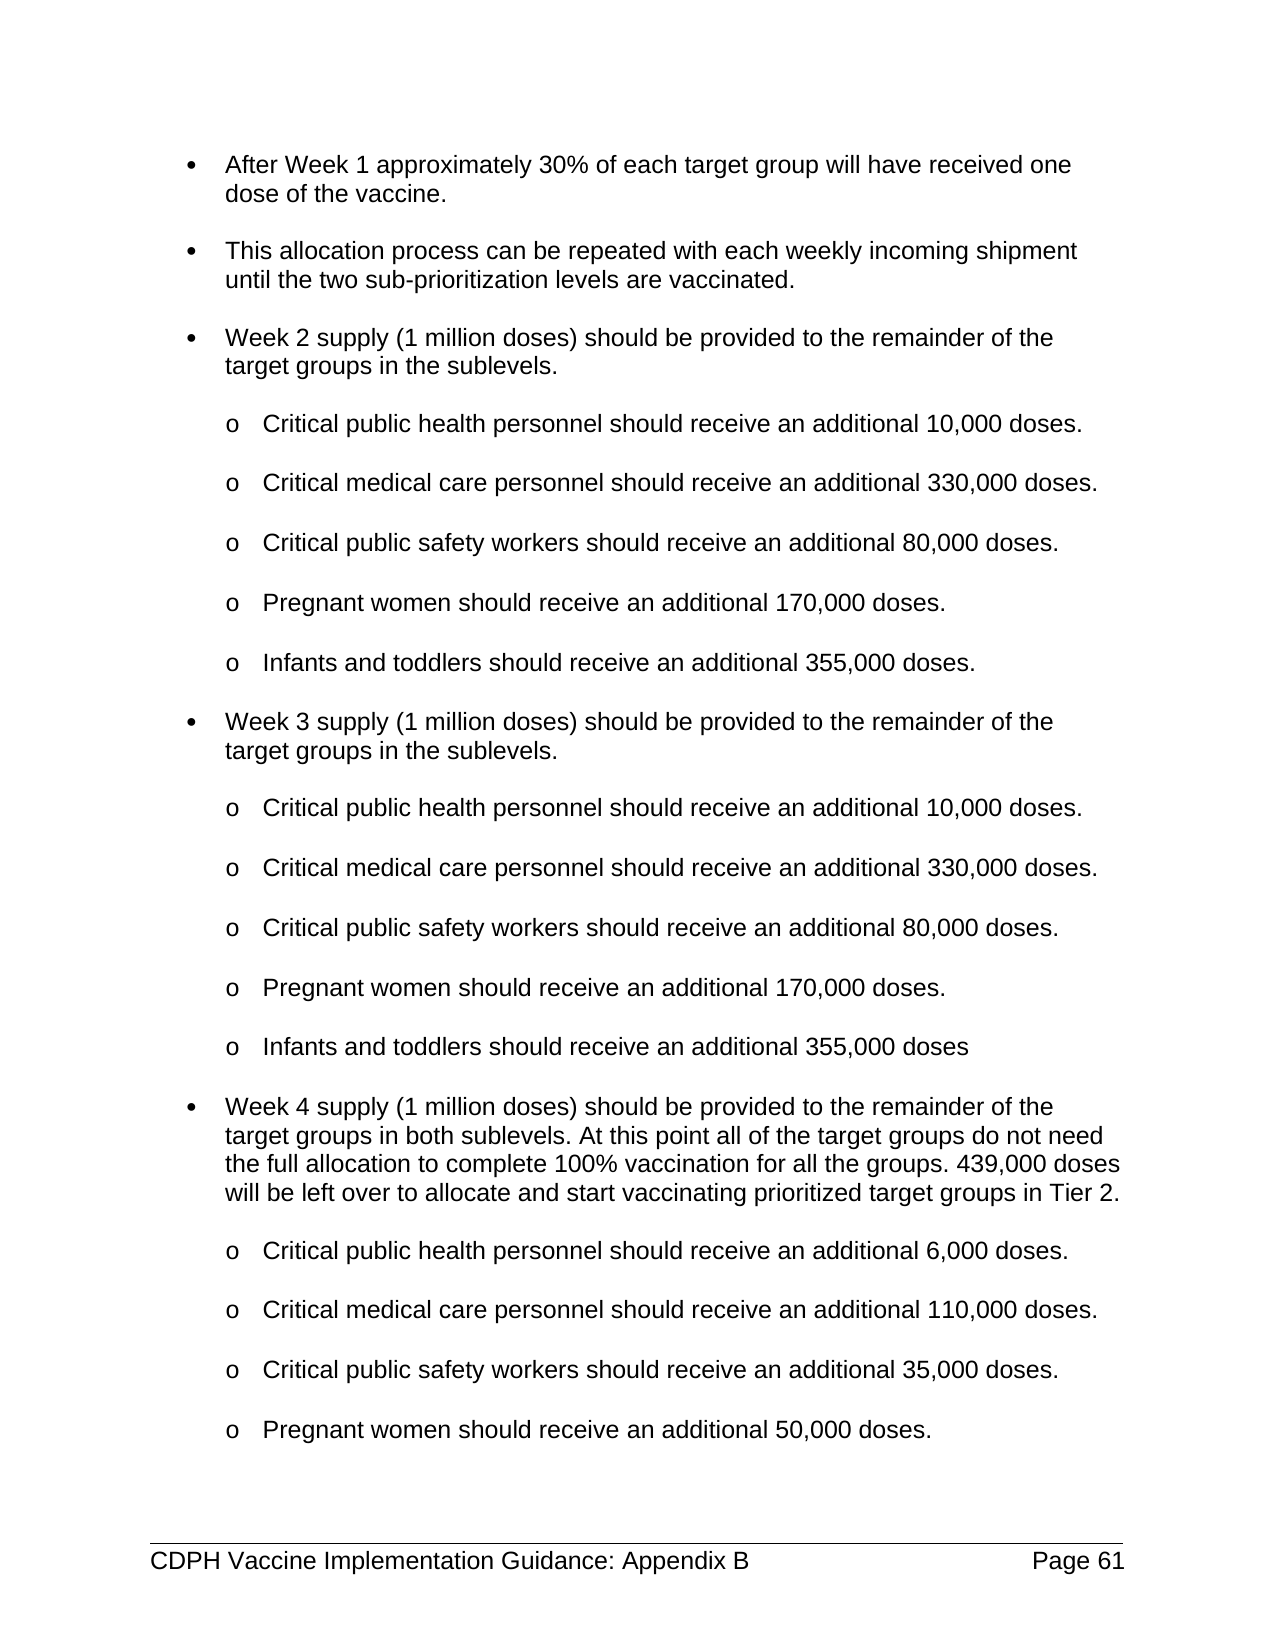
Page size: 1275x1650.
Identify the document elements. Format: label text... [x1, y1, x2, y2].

list Critical public safety workers should receive an additional 80,000 doses. [225, 913, 1125, 944]
list Week 3 supply (1 million doses) should be provided to the remainder of the target groups in the sublevels. [187, 707, 1125, 765]
list This allocation process can be repeated with each weekly incoming shipment until the two sub-prioritization levels are vaccinated. [187, 236, 1125, 294]
list Critical public health personnel should receive an additional 6,000 doses. [225, 1236, 1125, 1267]
list Infants and toddlers should receive an additional 355,000 doses. [225, 647, 1125, 678]
list Critical public safety workers should receive an additional 80,000 doses. [225, 528, 1125, 559]
list Week 4 supply (1 million doses) should be provided to the remainder of the target groups in both sublevels. At this point all of the target groups do not need the full allocation to complete 100% vaccination for all the groups. 439,000 doses will be left over to allocate and start vaccinating prioritized target groups in Tier 2. [187, 1092, 1125, 1207]
list Critical public safety workers should receive an additional 35,000 doses. [225, 1355, 1125, 1386]
list Critical medical care personnel should receive an additional 330,000 doses. [225, 468, 1125, 499]
list After Week 1 approximately 30% of each target group will have received one dose of the vaccine. [187, 150, 1125, 207]
list Critical medical care personnel should receive an additional 110,000 doses. [225, 1295, 1125, 1326]
list Critical medical care personnel should receive an additional 330,000 doses. [225, 853, 1125, 884]
list Infants and toddlers should receive an additional 355,000 doses [225, 1032, 1125, 1063]
list Critical public health personnel should receive an additional 10,000 doses. [225, 793, 1125, 824]
list Pregnant women should receive an additional 170,000 doses. [225, 972, 1125, 1003]
list Critical public health personnel should receive an additional 10,000 doses. [225, 409, 1125, 440]
list Week 2 supply (1 million doses) should be provided to the remainder of the target groups in the sublevels. [187, 322, 1125, 380]
list Pregnant women should receive an additional 50,000 doses. [225, 1415, 1125, 1446]
list Pregnant women should receive an additional 170,000 doses. [225, 588, 1125, 619]
